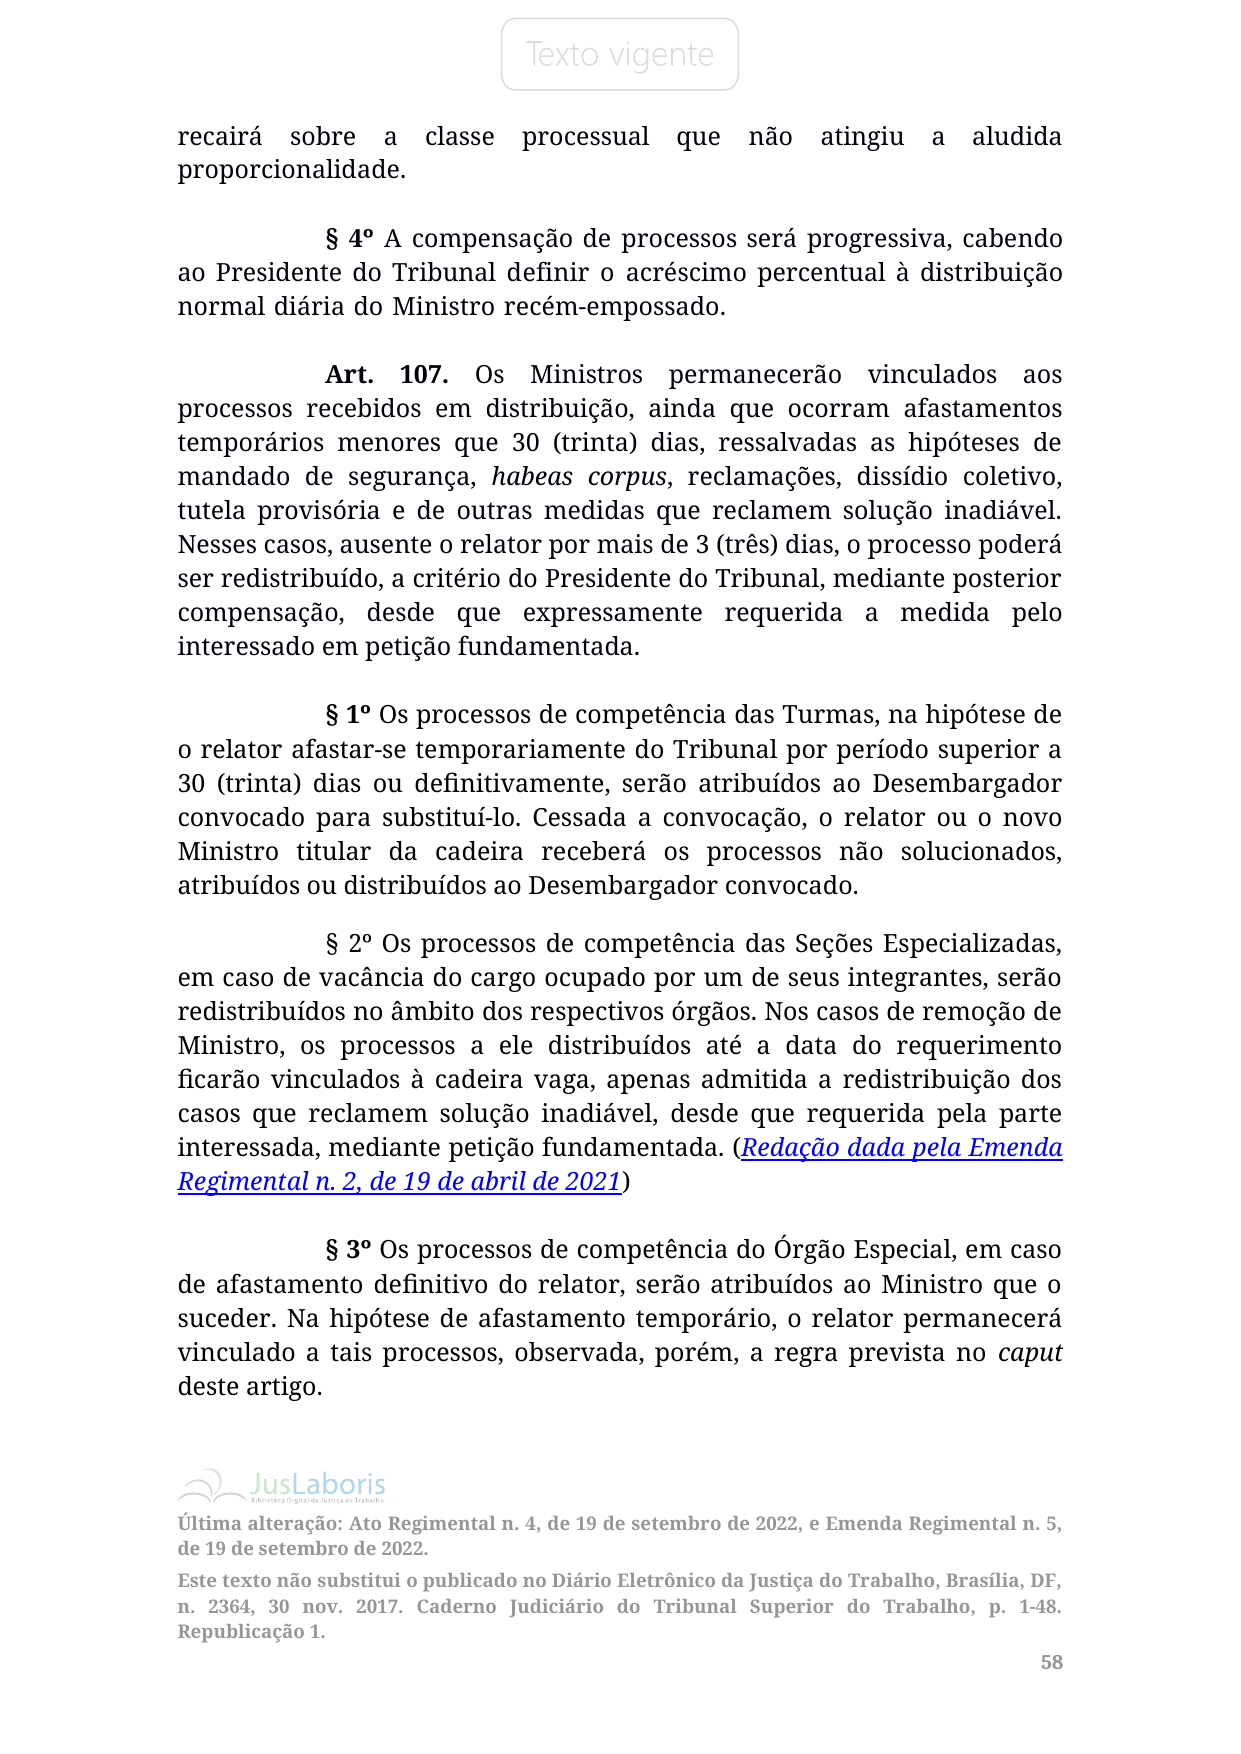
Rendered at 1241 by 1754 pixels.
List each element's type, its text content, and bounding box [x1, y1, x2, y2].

text § 3º Os processos de competência do Órgão Especial, em caso de afastamento definitivo do relator, serão atribuídos ao Ministro que o suceder. Na hipótese de afastamento temporário, o relator permanecerá vinculado a tais processos, observada, porém, a regra prevista no caput deste artigo. [177, 1232, 1063, 1402]
text § 4º A compensação de processos será progressiva, cabendo ao Presidente do Tribunal definir o acréscimo percentual à distribuição normal diária do Ministro recém-empossado. [177, 220, 1063, 322]
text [177, 118, 1063, 186]
text § 1º Os processos de competência das Turmas, na hipótese de o relator afastar-se temporariamente do Tribunal por período superior a 30 (trinta) dias ou definitivamente, serão atribuídos ao Desembargador convocado para substituí-lo. Cessada a convocação, o relator ou o novo Ministro titular da cadeira receberá os processos não solucionados, atribuídos ou distribuídos ao Desembargador convocado. [177, 697, 1063, 902]
text § 2º Os processos de competência das Seções Especializadas, em caso de vacância do cargo ocupado por um de seus integrantes, serão redistribuídos no âmbito dos respectivos órgãos. Nos casos de remoção de Ministro, os processos a ele distribuídos até a data do requerimento ficarão vinculados à cadeira vaga, apenas admitida a redistribuição dos casos que reclamem solução inadiável, desde que requerida pela parte interessada, mediante petição fundamentada. (Redação dada pela Emenda Regimental n. 2, de 19 de abril de 2021) [177, 926, 1063, 1198]
text Art. 107. Os Ministros permanecerão vinculados aos processos recebidos em distribuição, ainda que ocorram afastamentos temporários menores que 30 (trinta) dias, ressalvadas as hipóteses de mandado de segurança, habeas corpus, reclamações, dissídio coletivo, tutela provisória e de outras medidas que reclamem solução inadiável. Nesses casos, ausente o relator por mais de 3 (três) dias, o processo poderá ser redistribuído, a critério do Presidente do Tribunal, mediante posterior compensação, desde que expressamente requerida a medida pelo interessado em petição fundamentada. [177, 357, 1063, 663]
